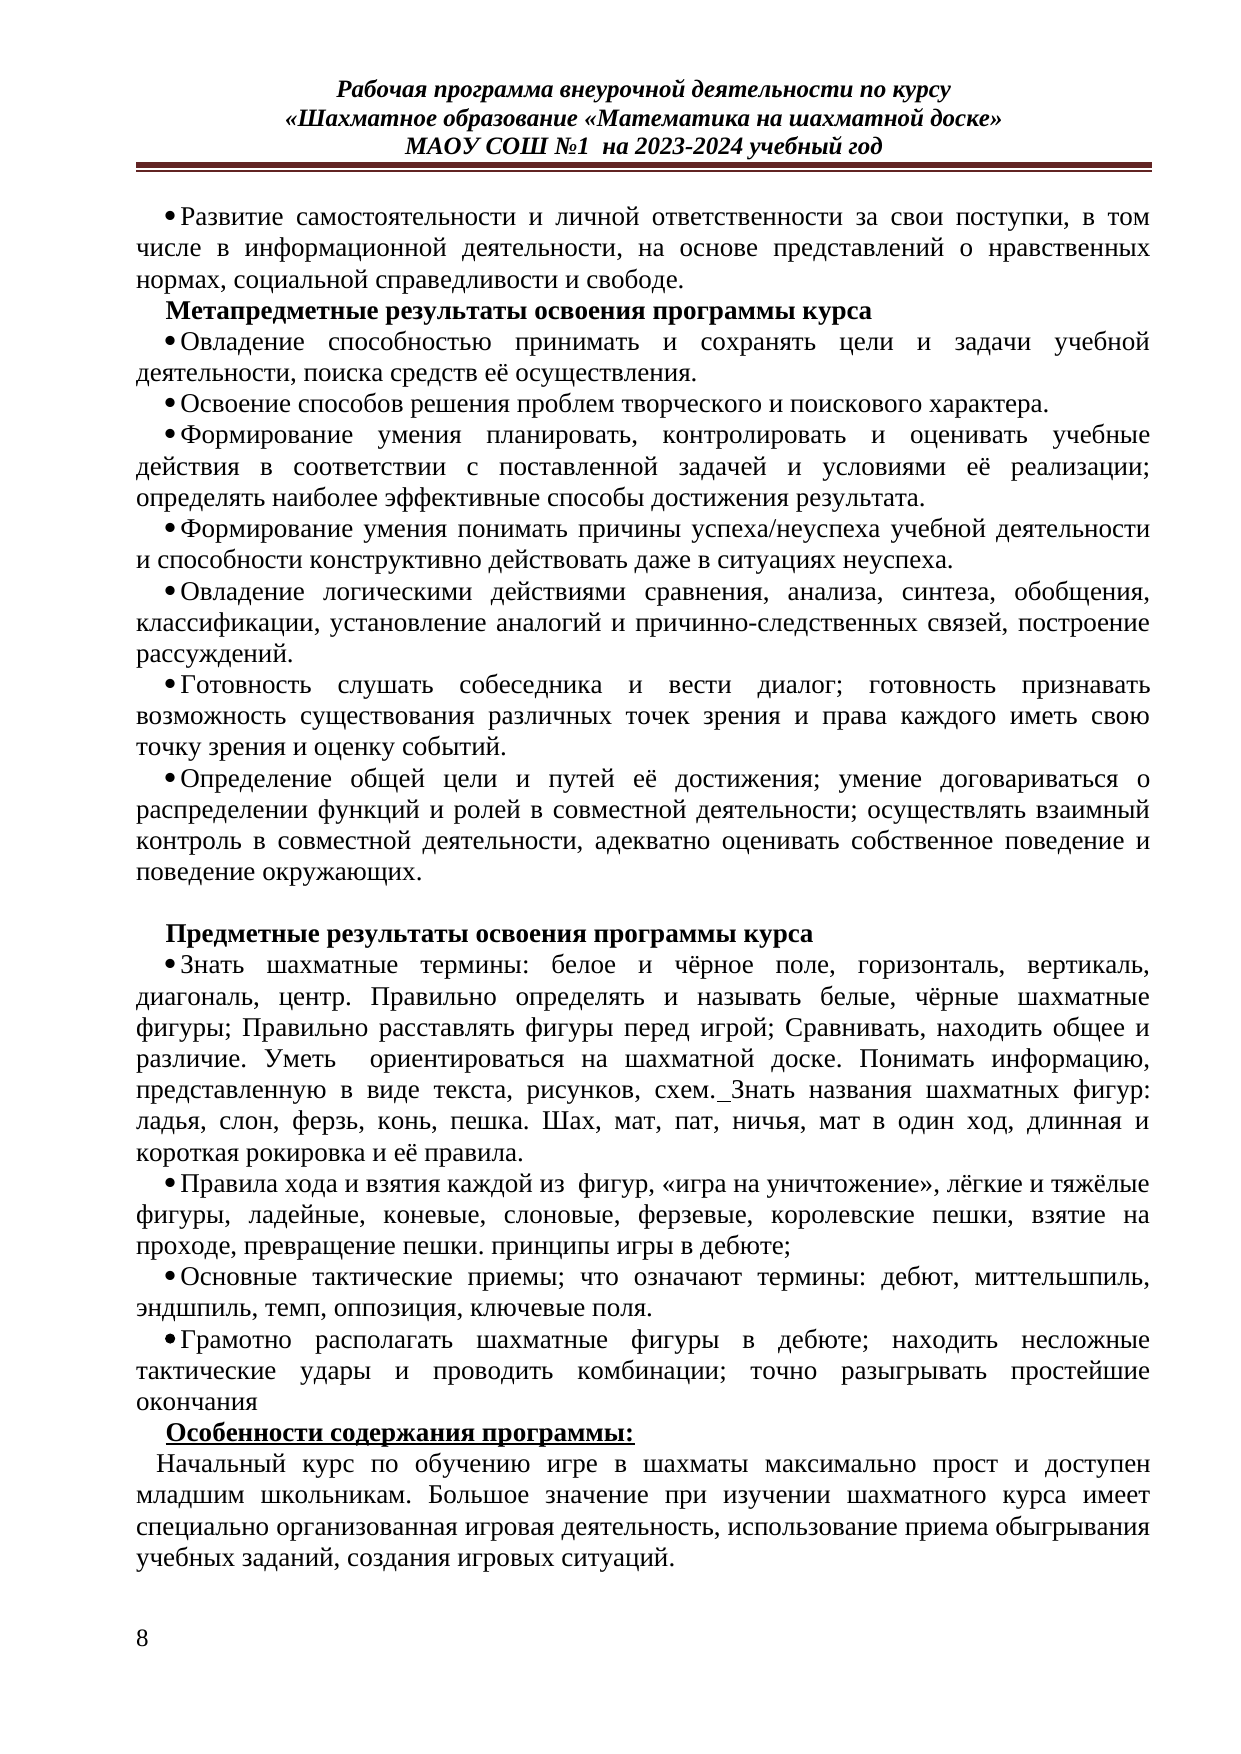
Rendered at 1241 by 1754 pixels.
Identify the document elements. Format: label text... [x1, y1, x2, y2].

list Готовность слушать собеседника и вести диалог; готовность признавать возможность существования различных точек зрения и права каждого иметь свою точку зрения и оценку событий. [136, 668, 1152, 762]
list Грамотно располагать шахматные фигуры в дебюте; находить несложные тактические удары и проводить комбинации; точно разыгрывать простейшие окончания [136, 1323, 1152, 1416]
list Определение общей цели и путей её достижения; умение договариваться о распределении функций и ролей в совместной деятельности; осуществлять взаимный контроль в совместной деятельности, адекватно оценивать собственное поведение и поведение окружающих. [136, 762, 1152, 886]
list Знать шахматные термины: белое и чёрное поле, горизонталь, вертикаль, диагональ, центр. Правильно определять и называть белые, чёрные шахматные фигуры; Правильно расставлять фигуры перед игрой; Сравнивать, находить общее и различие. Уметь ориентироваться на шахматной доске. Понимать информацию, представленную в виде текста, рисунков, схем. Знать названия шахматных фигур: ладья, слон, ферзь, конь, пешка. Шах, мат, пат, ничья, мат в один ход, длинная и короткая рокировка и её правила. [136, 949, 1152, 1167]
list Овладение логическими действиями сравнения, анализа, синтеза, обобщения, классификации, установление аналогий и причинно-следственных связей, построение рассуждений. [136, 574, 1152, 668]
list Основные тактические приемы; что означают термины: дебют, миттельшпиль, эндшпиль, темп, оппозиция, ключевые поля. [136, 1260, 1152, 1323]
list Формирование умения понимать причины успеха/неуспеха учебной деятельности и способности конструктивно действовать даже в ситуациях неуспеха. [136, 512, 1152, 574]
list Овладение способностью принимать и сохранять цели и задачи учебной деятельности, поиска средств её осуществления. [136, 325, 1152, 387]
text Предметные результаты освоения программы курса [136, 917, 1152, 949]
text Особенности содержания программы: [136, 1416, 1152, 1447]
list Формирование умения планировать, контролировать и оценивать учебные действия в соответствии с поставленной задачей и условиями её реализации; определять наиболее эффективные способы достижения результата. [136, 419, 1152, 512]
list Развитие самостоятельности и личной ответственности за свои поступки, в том числе в информационной деятельности, на основе представлений о нравственных нормах, социальной справедливости и свободе. [136, 200, 1152, 294]
list Правила хода и взятия каждой из фигур, «игра на уничтожение», лёгкие и тяжёлые фигуры, ладейные, коневые, слоновые, ферзевые, королевские пешки, взятие на проходе, превращение пешки. принципы игры в дебюте; [136, 1167, 1152, 1260]
text Начальный курс по обучению игре в шахматы максимально прост и доступен младшим школьникам. Большое значение при изучении шахматного курса имеет специально организованная игровая деятельность, использование приема обыгрывания учебных заданий, создания игровых ситуаций. [136, 1447, 1152, 1572]
list Освоение способов решения проблем творческого и поискового характера. [136, 387, 1152, 419]
text Метапредметные результаты освоения программы курса [136, 294, 1152, 325]
